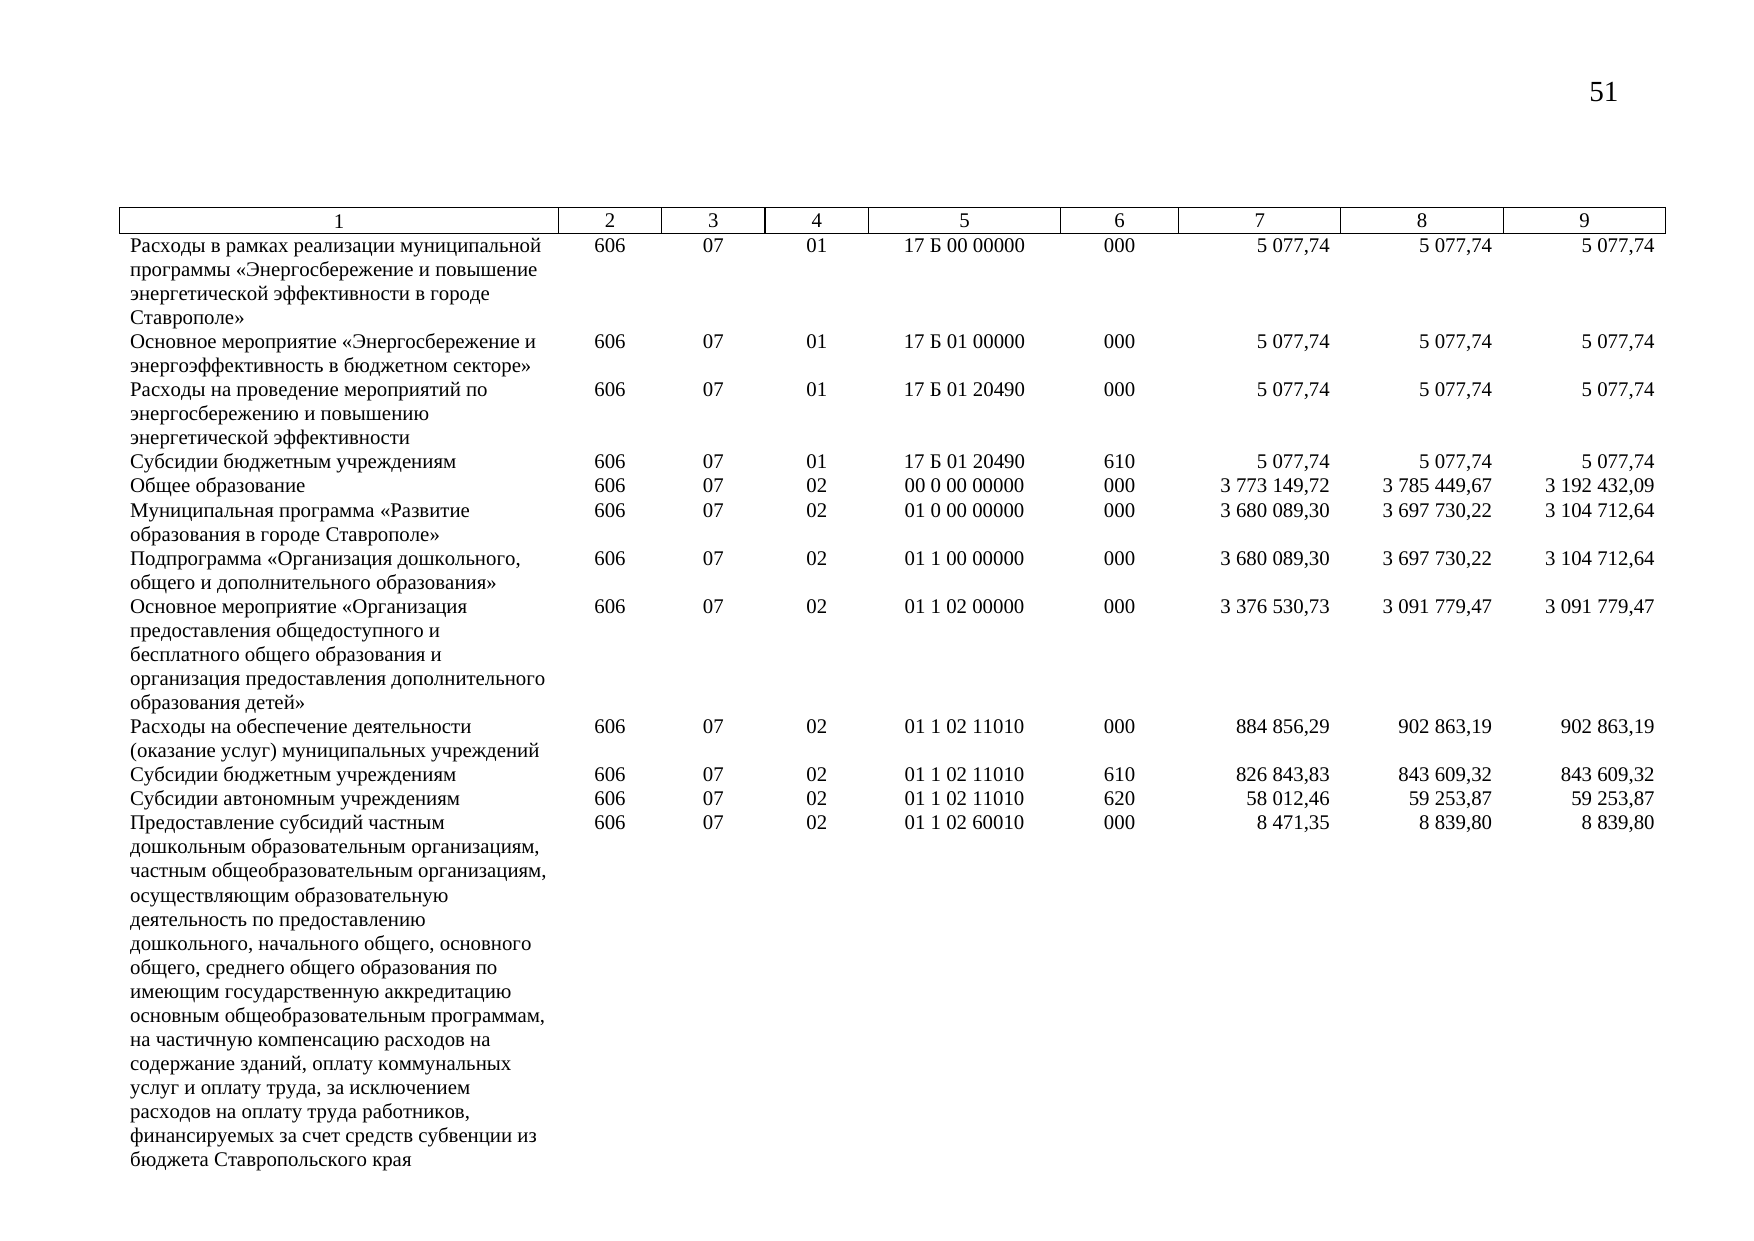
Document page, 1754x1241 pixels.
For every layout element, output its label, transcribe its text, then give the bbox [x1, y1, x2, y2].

table_header 5 [869, 208, 1060, 233]
table_header 2 [559, 208, 661, 233]
table_header 3 [662, 208, 764, 233]
table_header 4 [766, 208, 868, 233]
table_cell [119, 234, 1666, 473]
table_header 7 [1179, 208, 1340, 233]
table_header 8 [1341, 208, 1503, 233]
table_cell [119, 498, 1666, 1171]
table_header 6 [1061, 208, 1178, 233]
table_header 1 [120, 208, 558, 233]
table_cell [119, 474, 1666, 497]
table_header 9 [1504, 208, 1665, 233]
